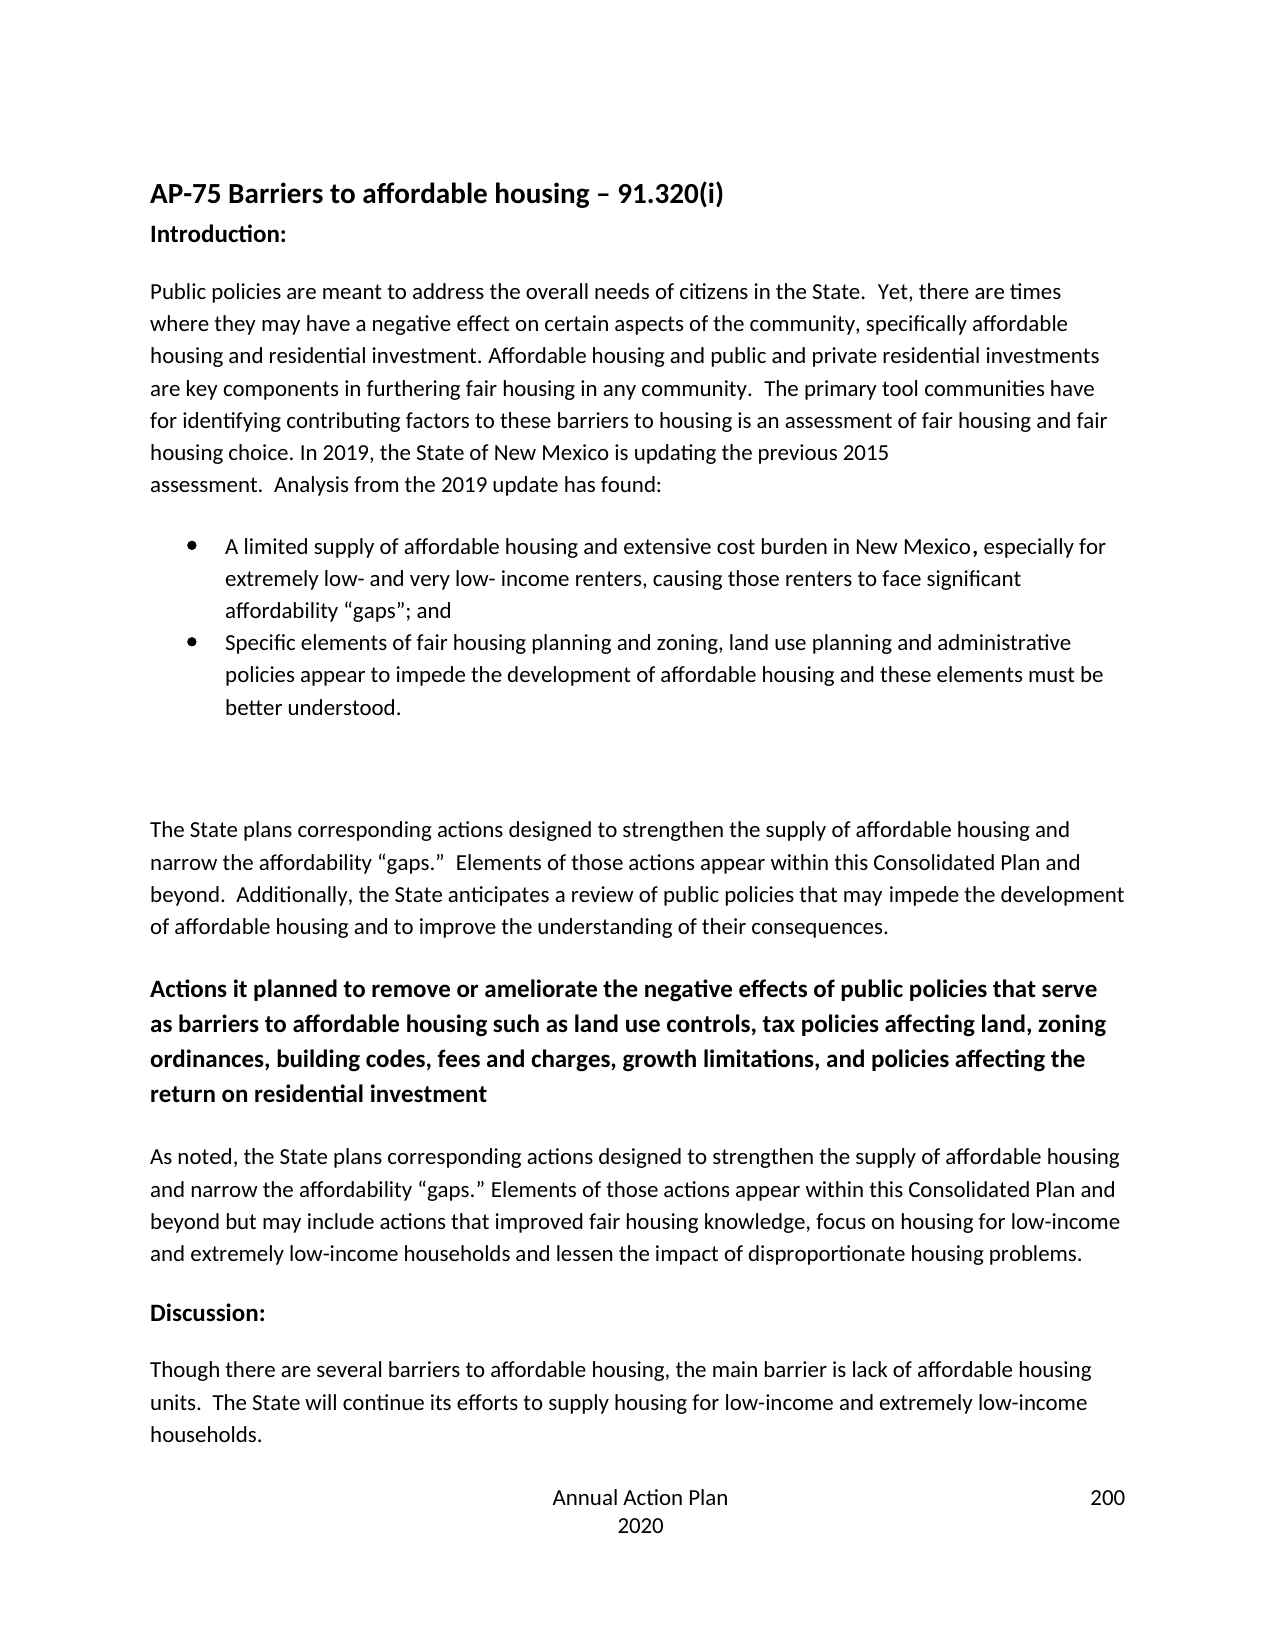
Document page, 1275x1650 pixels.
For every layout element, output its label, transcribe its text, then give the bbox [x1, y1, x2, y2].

list A limited supply of affordable housing and extensive cost burden in New Mexico, especially for extremely low- and very low- income renters, causing those renters to face significant affordability “gaps”; and [187, 532, 1125, 624]
list Specific elements of fair housing planning and zoning, land use planning and administrative policies appear to impede the development of affordable housing and these elements must be better understood. [187, 628, 1125, 721]
text Discussion: [150, 1300, 1125, 1326]
text Public policies are meant to address the overall needs of citizens in the State. Yet, there are times where they may have a negative effect on certain aspects of the community, specifically affordable housing and residential investment. Affordable housing and public and private residential investments are key components in furthering fair housing in any community. The primary tool communities have for identifying contributing factors to these barriers to housing is an assessment of fair housing and fair housing choice. In 2019, the State of New Mexico is updating the previous 2015 assessment. Analysis from the 2019 update has found: [150, 277, 1125, 498]
text As noted, the State plans corresponding actions designed to strengthen the supply of affordable housing and narrow the affordability “gaps.” Elements of those actions appear within this Consolidated Plan and beyond but may include actions that improved fair housing knowledge, focus on housing for low-income and extremely low-income households and lessen the impact of disproportionate housing problems. [150, 1142, 1125, 1267]
text Actions it planned to remove or ameliorate the negative effects of public policies that serve as barriers to affordable housing such as land use controls, tax policies affecting land, zoning ordinances, building codes, fees and charges, growth limitations, and policies affecting the return on residential investment [150, 973, 1125, 1109]
subtitle AP-75 Barriers to affordable housing – 91.320(i) [150, 175, 1125, 211]
text The State plans corresponding actions designed to strengthen the supply of affordable housing and narrow the affordability “gaps.” Elements of those actions appear within this Consolidated Plan and beyond. Additionally, the State anticipates a review of public policies that may impede the development of affordable housing and to improve the understanding of their consequences. [150, 815, 1125, 940]
text Though there are several barriers to affordable housing, the main barrier is lack of affordable housing units. The State will continue its efforts to supply housing for low-income and extremely low-income households. [150, 1356, 1125, 1448]
text Introduction: [150, 222, 1125, 248]
